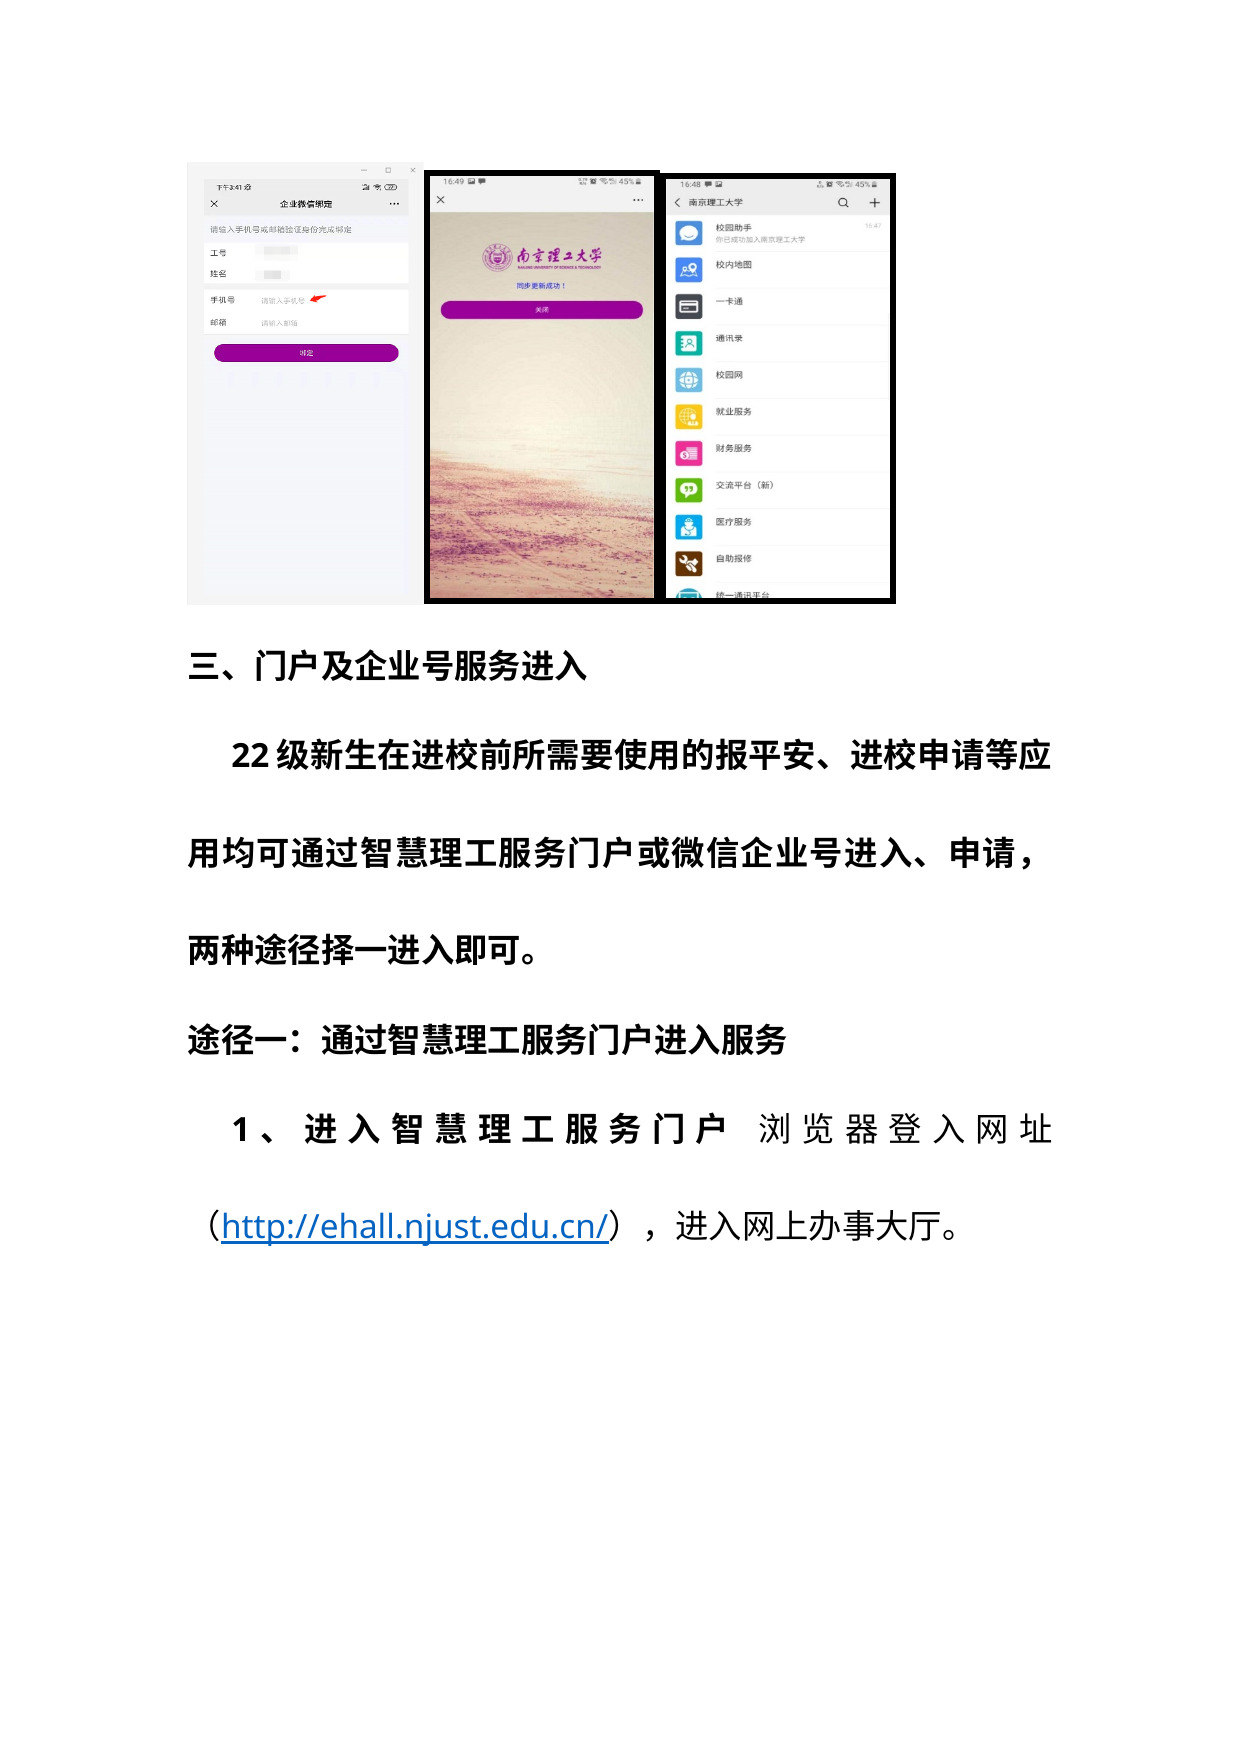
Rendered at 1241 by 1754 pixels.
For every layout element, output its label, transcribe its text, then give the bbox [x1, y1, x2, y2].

text 途径一：通过智慧理工服务门户进入服务 [187, 1005, 1053, 1070]
text 22级新生在进校前所需要使用的报平安、进校申请等应用均可通过智慧理工服务门户或微信企业号进入、申请，两种途径择一进入即可。 [187, 721, 1053, 981]
picture [430, 176, 654, 598]
picture [666, 179, 890, 598]
text 1、进入智慧理工服务门户 浏览器登入网址（http://ehall.njust.edu.cn/），进入网上办事大厅。 [187, 1094, 1053, 1257]
picture [187, 162, 424, 605]
subtitle 三、门户及企业号服务进入 [187, 632, 1053, 697]
